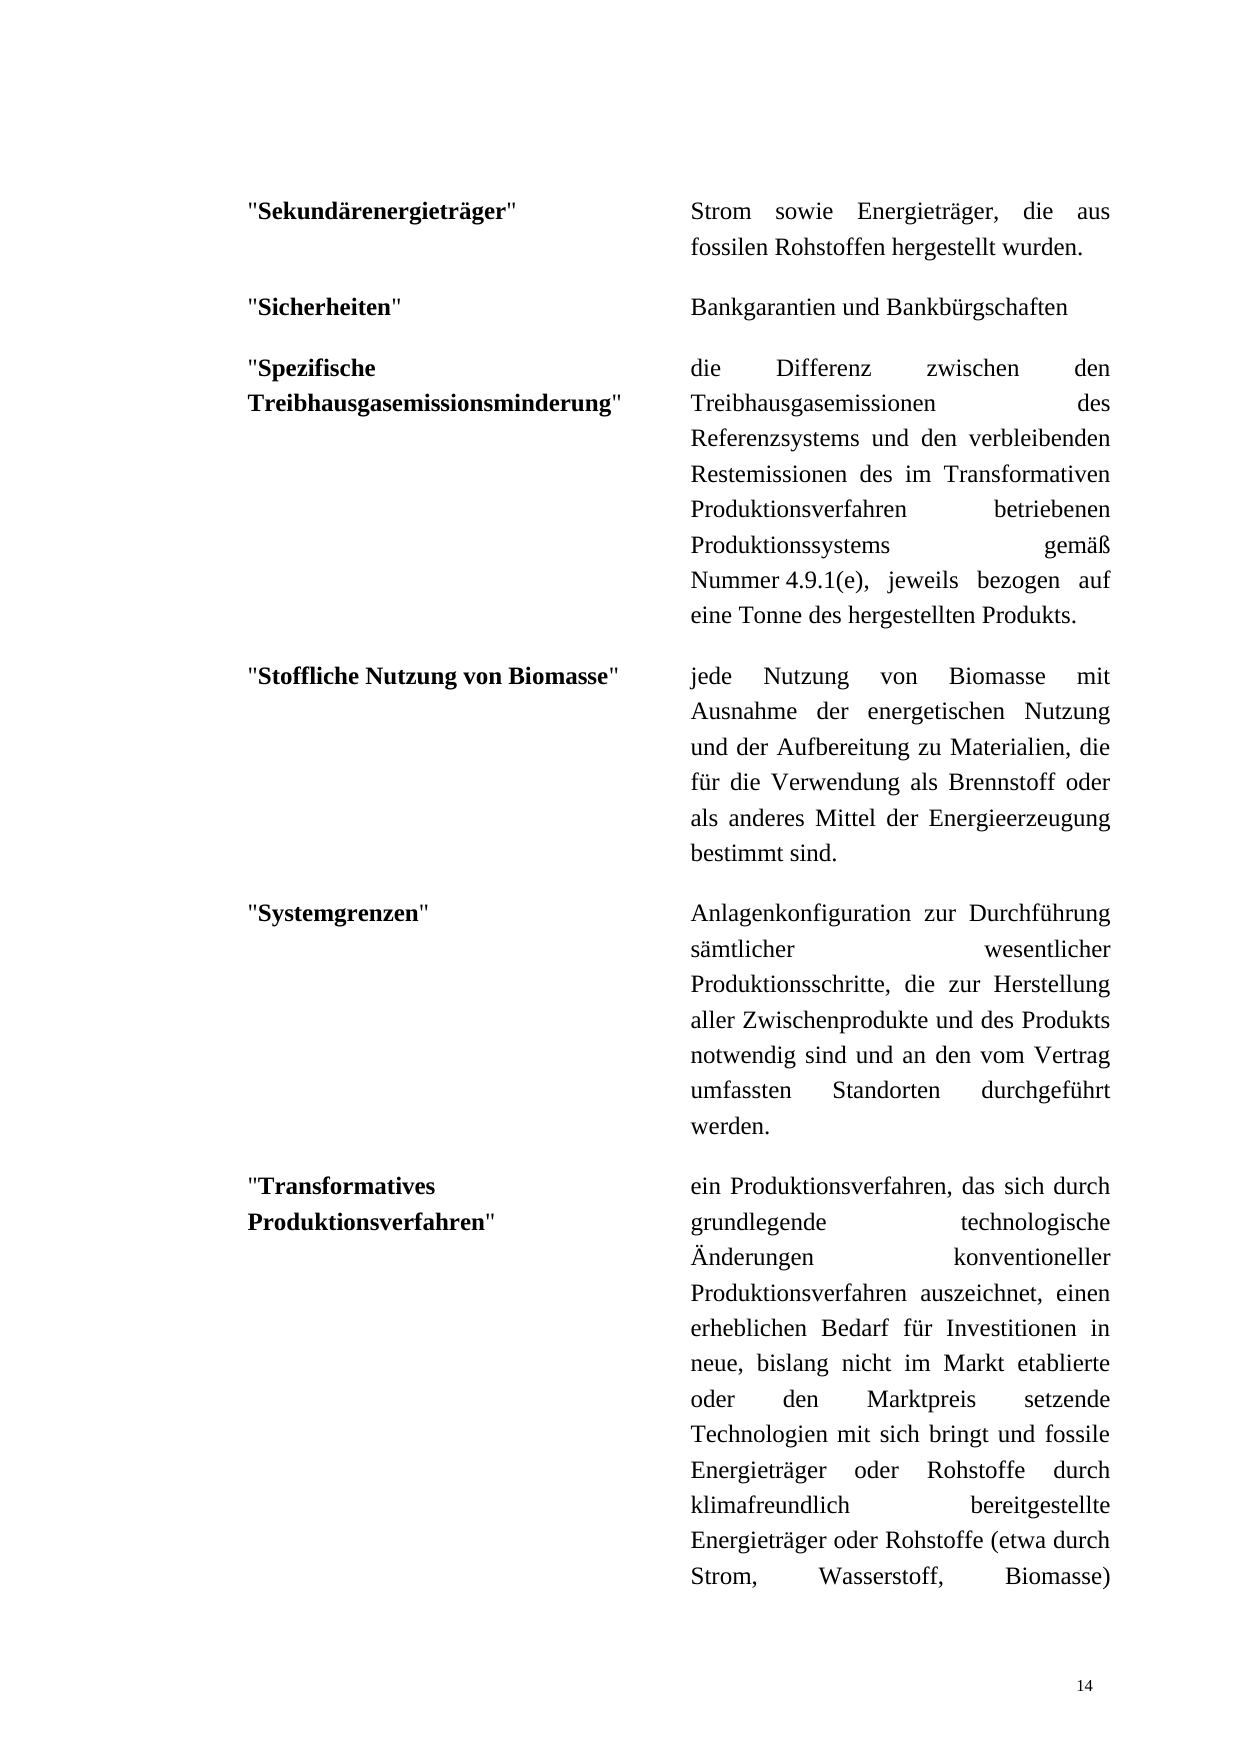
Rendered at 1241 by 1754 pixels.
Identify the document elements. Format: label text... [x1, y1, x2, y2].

table_cell Anlagenkonfiguration zur Durchführung sämtlicher wesentlicher Produktionsschritte, die zur Herstellung aller Zwischenprodukte und des Produkts notwendig sind und an den vom Vertrag umfassten Standorten durchgeführt werden. [679, 879, 1122, 1152]
table_cell "Sicherheiten" [236, 273, 679, 333]
table_cell die Differenz zwischen den Treibhausgasemissionen des Referenzsystems und den verbleibenden Restemissionen des im Transformativen Produktionsverfahren betriebenen Produktionssystems gemäß Nummer 4.9.1(e), jeweils bezogen auf eine Tonne des hergestellten Produkts. [679, 334, 1122, 642]
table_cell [236, 1152, 679, 1590]
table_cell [679, 1152, 1122, 1590]
table_cell Bankgarantien und Bankbürgschaften [679, 273, 1122, 333]
table_cell jede Nutzung von Biomasse mit Ausnahme der energetischen Nutzung und der Aufbereitung zu Materialien, die für die Verwendung als Brennstoff oder als anderes Mittel der Energieerzeugung bestimmt sind. [679, 642, 1122, 879]
table_cell "Spezifische Treibhausgasemissionsminderung" [236, 334, 679, 642]
table_cell "Sekundärenergieträger" [236, 177, 679, 273]
table_cell Strom sowie Energieträger, die aus fossilen Rohstoffen hergestellt wurden. [679, 177, 1122, 273]
table_cell "Systemgrenzen" [236, 879, 679, 1152]
table_cell "Stoffliche Nutzung von Biomasse" [236, 642, 679, 879]
